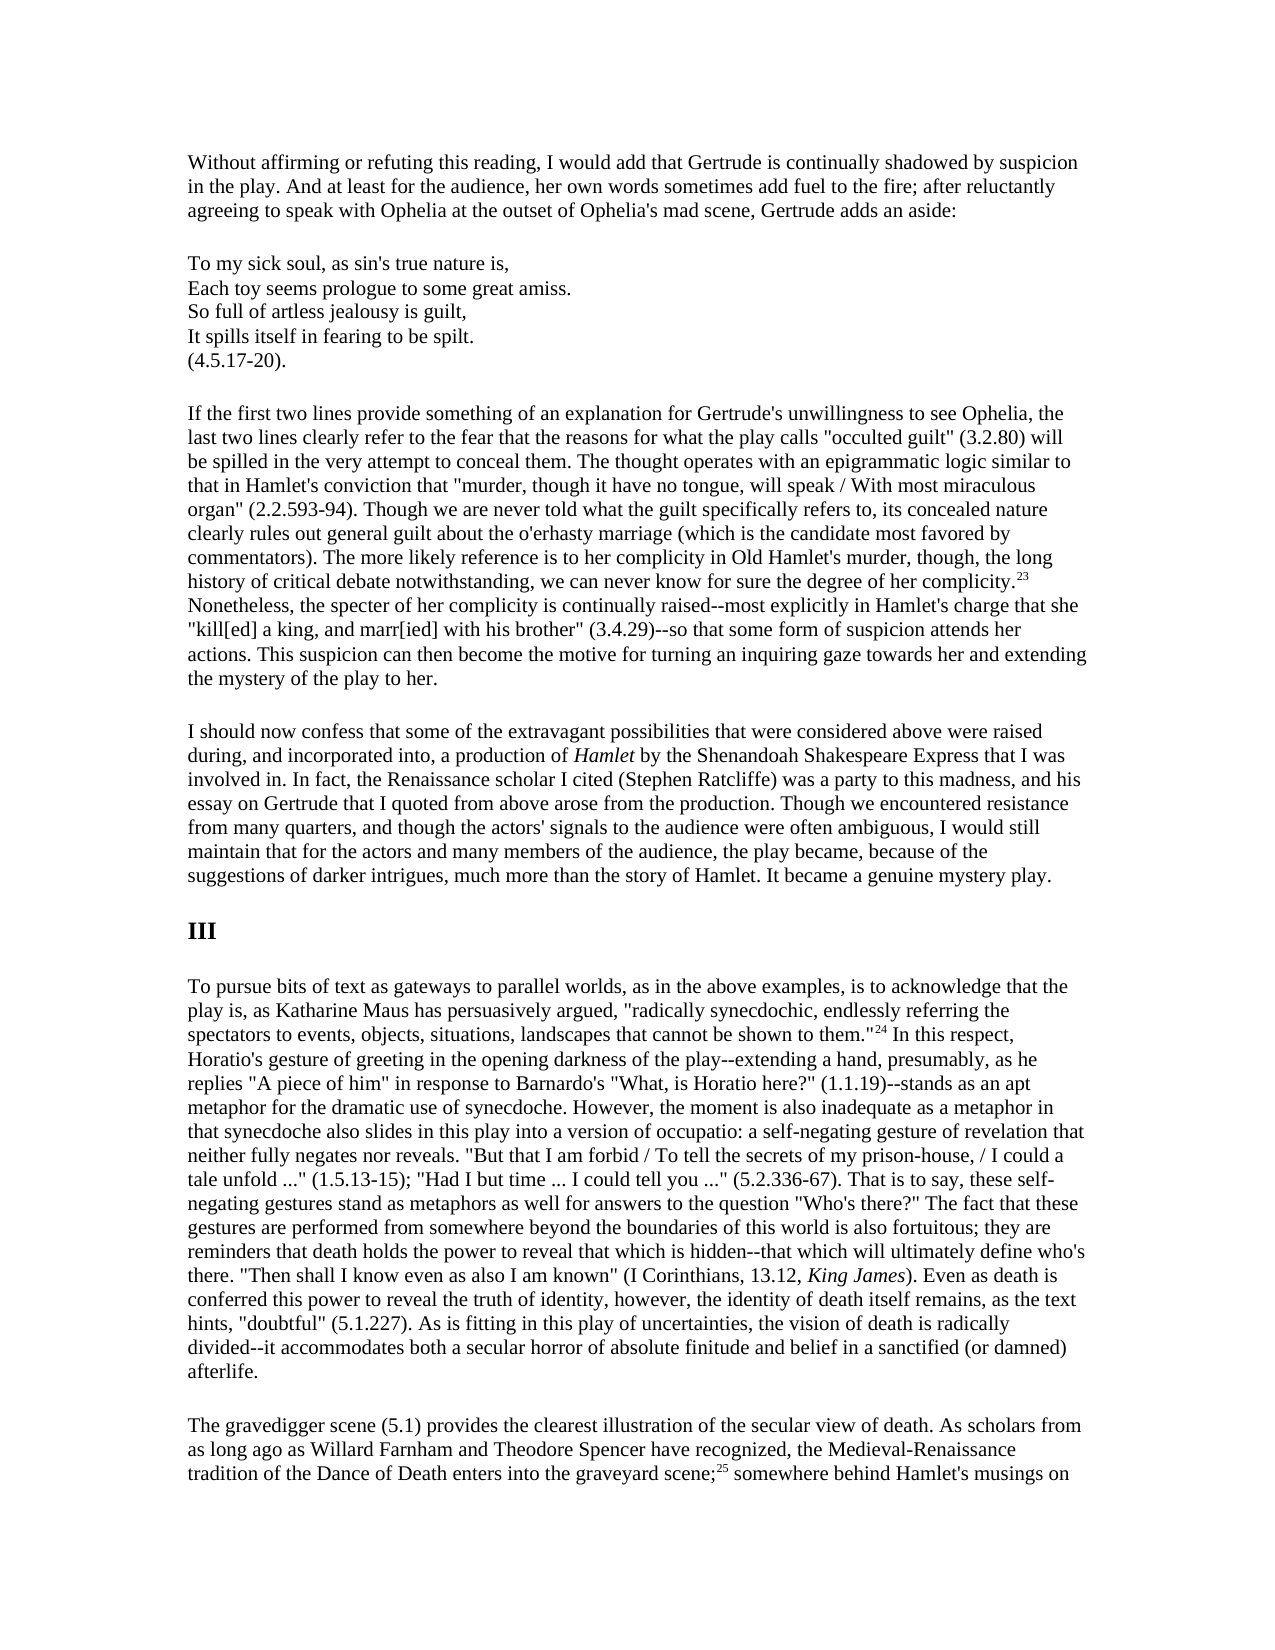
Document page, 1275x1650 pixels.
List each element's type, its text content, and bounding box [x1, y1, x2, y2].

text Each toy seems prologue to some great amiss. [187, 275, 1087, 299]
text I should now confess that some of the extravagant possibilities that were considered above were raised during, and incorporated into, a production of Hamlet by the Shenandoah Shakespeare Express that I was involved in. In fact, the Renaissance scholar I cited (Stephen Ratcliffe) was a party to this madness, and his essay on Gertrude that I quoted from above arose from the production. Though we encountered resistance from many quarters, and though the actors' signals to the audience were often ambiguous, I would still maintain that for the actors and many members of the audience, the play became, because of the suggestions of darker intrigues, much more than the story of Hamlet. It became a genuine mystery play. [187, 719, 1087, 887]
text So full of artless jealousy is guilt, [187, 299, 1087, 323]
text To my sick soul, as sin's true nature is, [187, 251, 1087, 275]
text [187, 1412, 1087, 1485]
text If the first two lines provide something of an explanation for Gertrude's unwillingness to see Ophelia, the last two lines clearly refer to the fear that the reasons for what the play calls "occulted guilt" (3.2.80) will be spilled in the very attempt to conceal them. The thought operates with an epigrammatic logic similar to that in Hamlet's conviction that "murder, though it have no tongue, will speak / With most miraculous organ" (2.2.593-94). Though we are never told what the guilt specifically refers to, its concealed nature clearly rules out general guilt about the o'erhasty marriage (which is the candidate most favored by commentators). The more likely reference is to her complicity in Old Hamlet's murder, though, the long history of critical debate notwithstanding, we can never know for sure the degree of her complicity.23 Nonetheless, the specter of her complicity is continually raised--most explicitly in Hamlet's charge that she "kill[ed] a king, and marr[ied] with his brother" (3.4.29)--so that some form of suspicion attends her actions. This suspicion can then become the motive for turning an inquiring gaze towards her and extending the mystery of the play to her. [187, 401, 1087, 689]
text Without affirming or refuting this reading, I would add that Gertrude is continually shadowed by suspicion in the play. And at least for the audience, her own words sometimes add fuel to the fire; after reluctantly agreeing to speak with Ophelia at the outset of Ophelia's mad scene, Gertrude adds an aside: [187, 150, 1087, 222]
text To pursue bits of text as gateways to parallel worlds, as in the above examples, is to acknowledge that the play is, as Katharine Maus has persuasively argued, "radically synecdochic, endlessly referring the spectators to events, objects, situations, landscapes that cannot be shown to them."24 In this respect, Horatio's gesture of greeting in the opening darkness of the play--extending a hand, presumably, as he replies "A piece of him" in response to Barnardo's "What, is Horatio here?" (1.1.19)--stands as an apt metaphor for the dramatic use of synecdoche. However, the moment is also inadequate as a metaphor in that synecdoche also slides in this play into a version of occupatio: a self-negating gesture of revelation that neither fully negates nor reveals. "But that I am forbid / To tell the secrets of my prison-house, / I could a tale unfold ..." (1.5.13-15); "Had I but time ... I could tell you ..." (5.2.336-67). That is to say, these self-negating gestures stand as metaphors as well for answers to the question "Who's there?" The fact that these gestures are performed from somewhere beyond the boundaries of this world is also fortuitous; they are reminders that death holds the power to reveal that which is hidden--that which will ultimately define who's there. "Then shall I know even as also I am known" (I Corinthians, 13.12, King James). Even as death is conferred this power to reveal the truth of identity, however, the identity of death itself remains, as the text hints, "doubtful" (5.1.227). As is fitting in this play of uncertainties, the vision of death is radically divided--it accommodates both a secular horror of absolute finitude and belief in a sanctified (or damned) afterlife. [187, 974, 1087, 1383]
text III [187, 916, 1087, 945]
text It spills itself in fearing to be spilt. [187, 323, 1087, 348]
text (4.5.17-20). [187, 348, 1087, 372]
